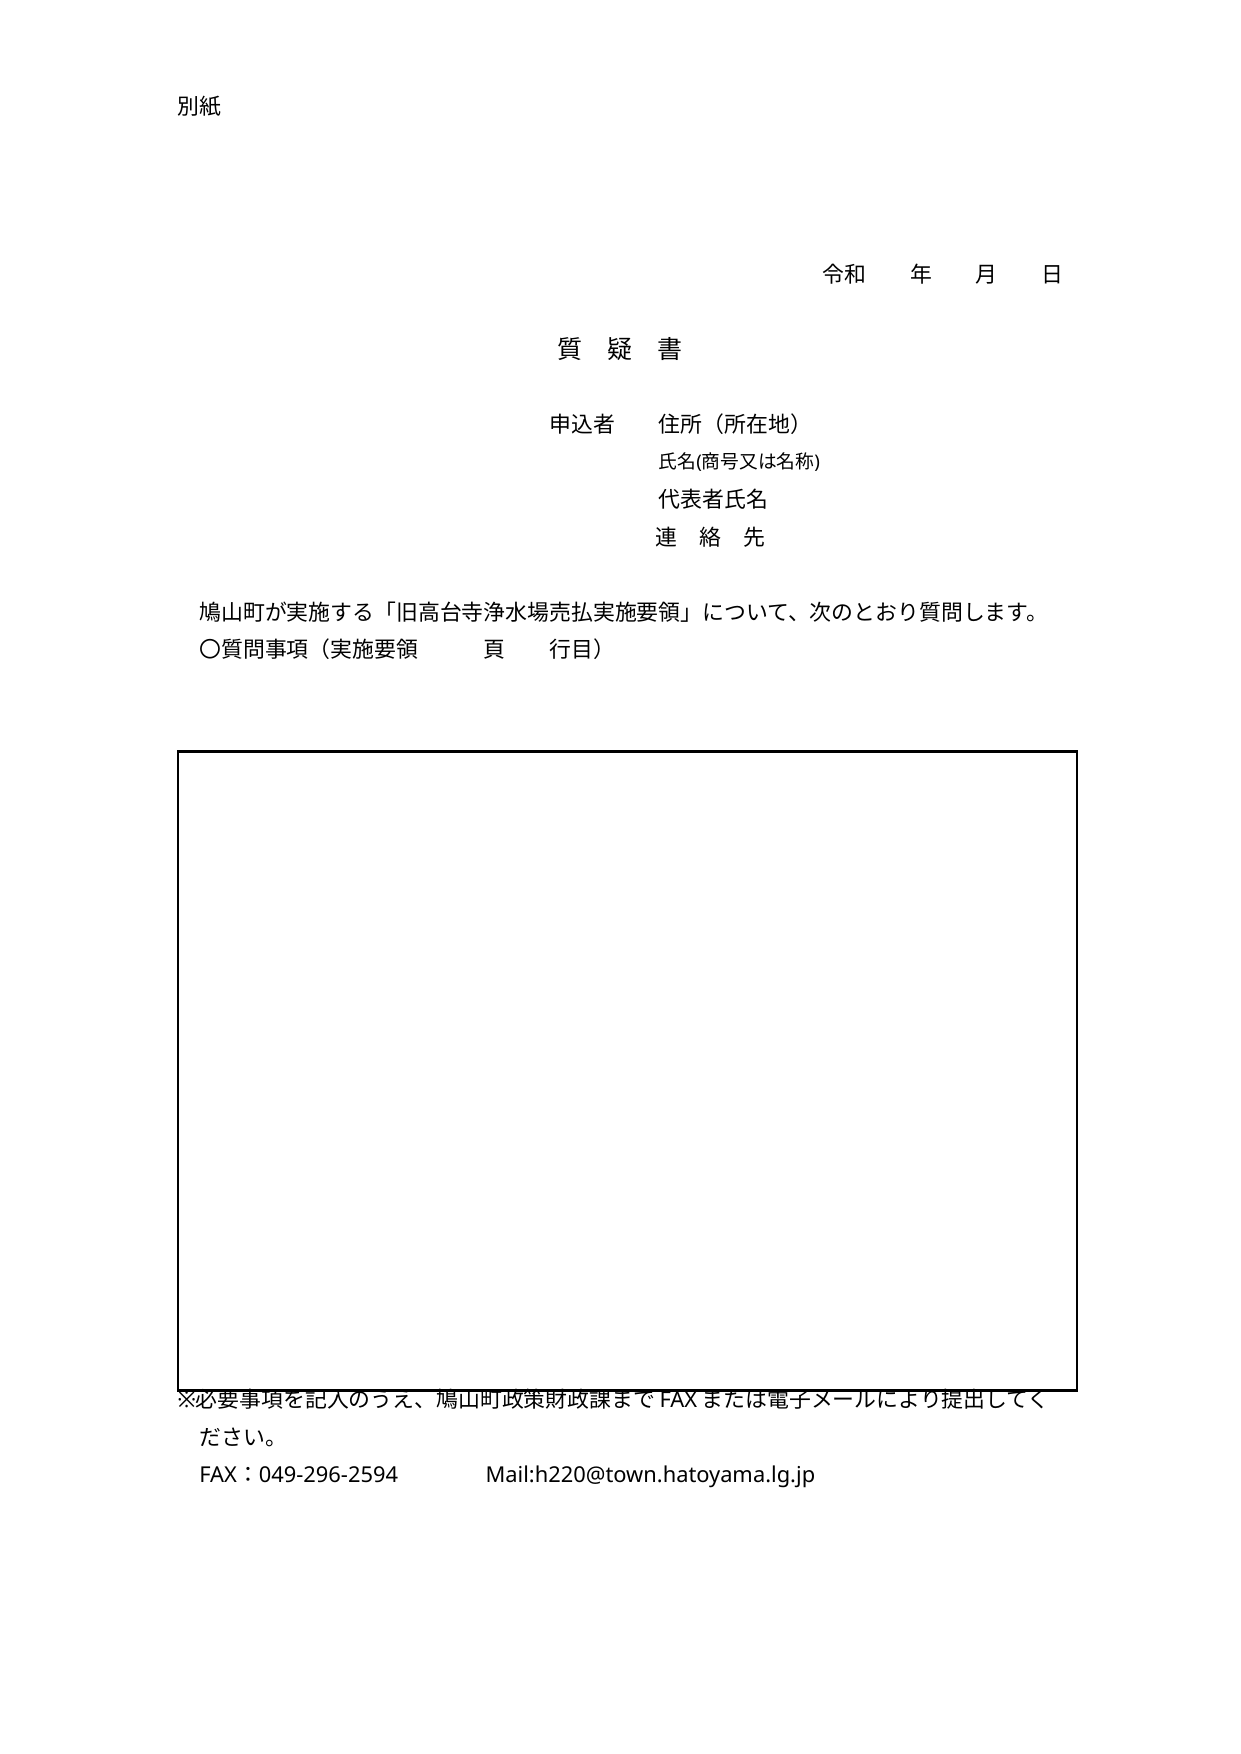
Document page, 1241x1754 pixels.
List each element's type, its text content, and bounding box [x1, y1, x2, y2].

text ※必要事項を記入のうえ、鳩山町政策財政課までFAXまたは電子メールにより提出してく [177, 1392, 1063, 1417]
text 〇質問事項（実施要領 頁 行目） [177, 629, 1063, 667]
text ださい。 [177, 1417, 1063, 1454]
text 鳩山町が実施する「旧高台寺浄水場売払実施要領」について、次のとおり質問します。 [177, 592, 1063, 629]
text FAX：049-296-2594 Mail:h220@town.hatoyama.lg.jp [177, 1454, 1063, 1492]
text 申込者 住所（所在地） [177, 404, 976, 442]
text 令和 年 月 日 [177, 254, 1063, 292]
text 代表者氏名 [177, 479, 976, 517]
text 連 絡 先 [177, 517, 976, 554]
text 氏名(商号又は名称) [177, 442, 976, 479]
text 質 疑 書 [177, 329, 1063, 367]
